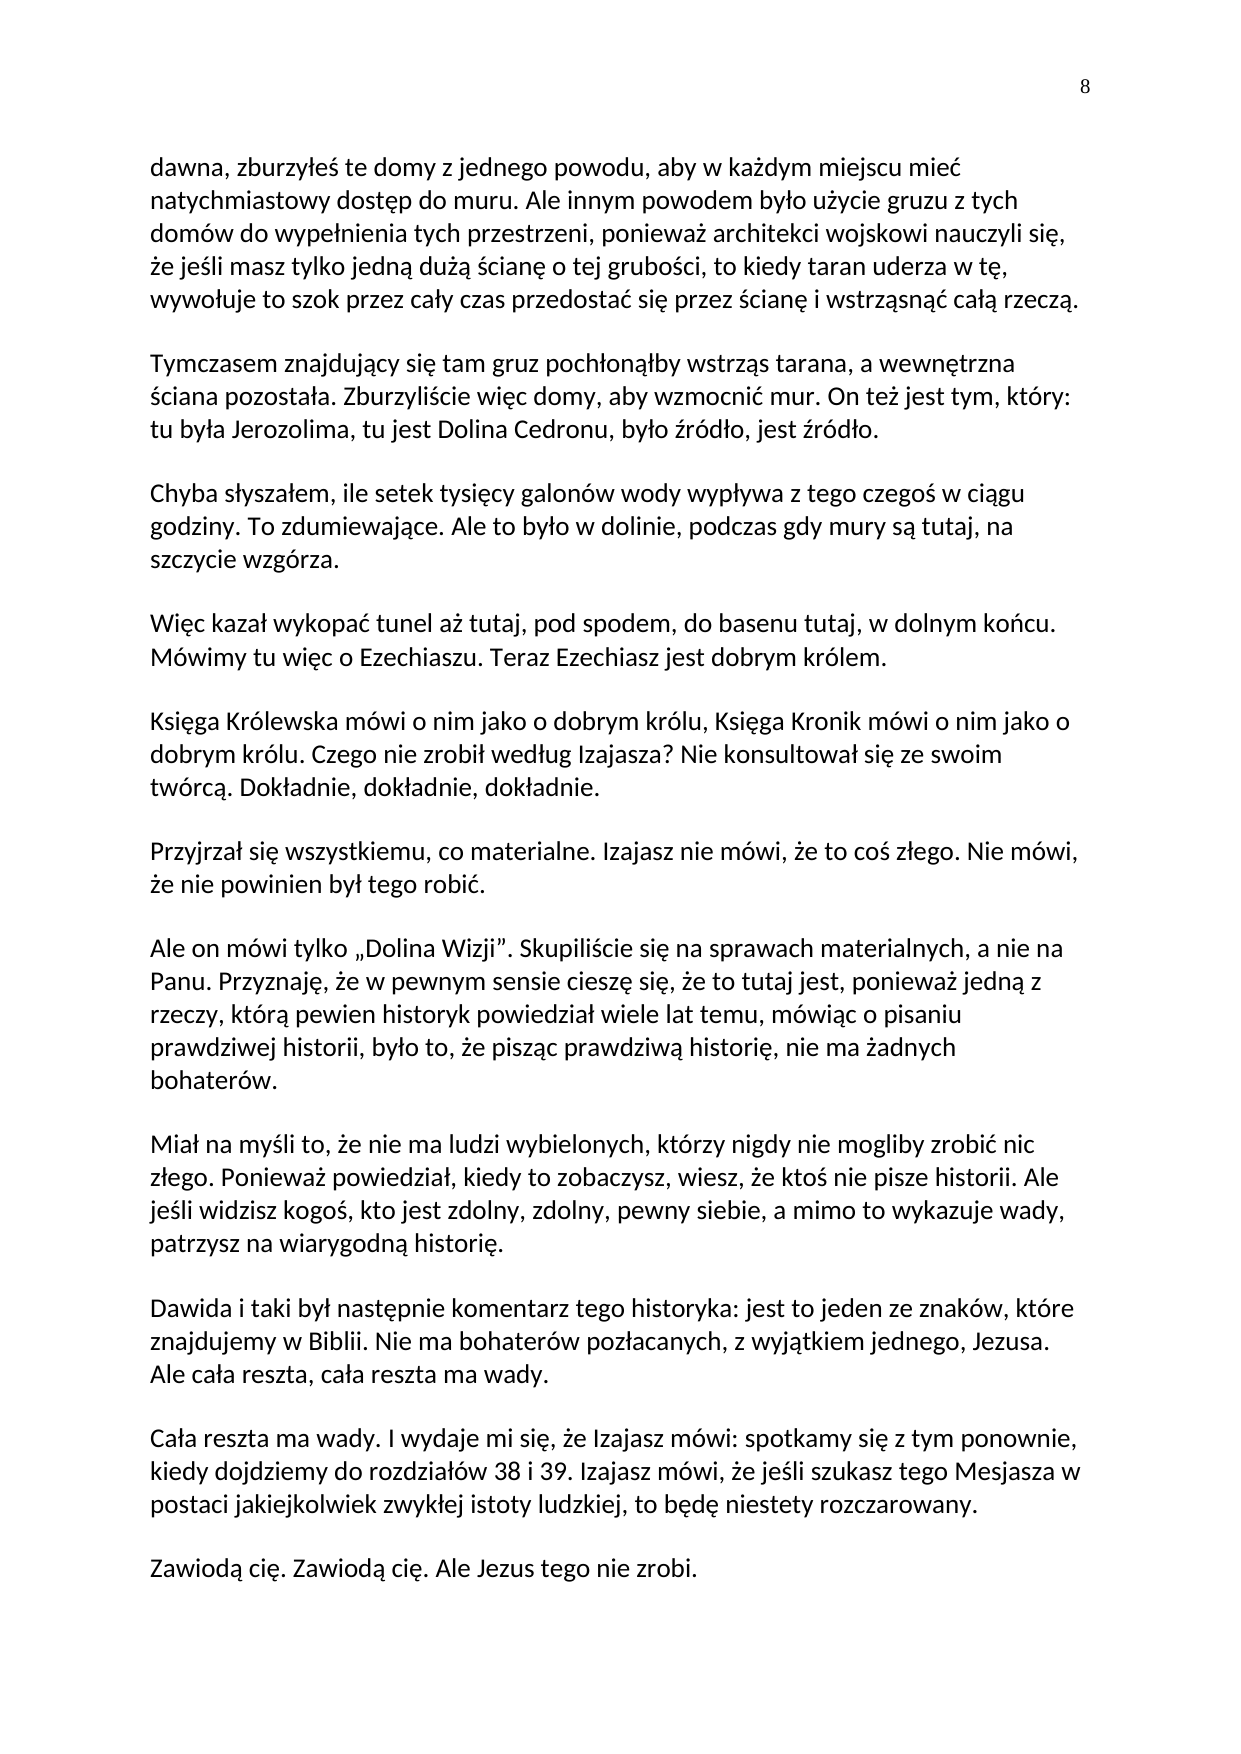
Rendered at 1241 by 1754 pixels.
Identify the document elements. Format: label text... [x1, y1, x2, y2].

text Zawiodą cię. Zawiodą cię. Ale Jezus tego nie zrobi. [150, 1551, 1090, 1584]
text Tymczasem znajdujący się tam gruz pochłonąłby wstrząs tarana, a wewnętrzna ściana pozostała. Zburzyliście więc domy, aby wzmocnić mur. On też jest tym, który: tu była Jerozolima, tu jest Dolina Cedronu, było źródło, jest źródło. [150, 346, 1090, 445]
text Przyjrzał się wszystkiemu, co materialne. Izajasz nie mówi, że to coś złego. Nie mówi, że nie powinien był tego robić. [150, 834, 1090, 900]
text Więc kazał wykopać tunel aż tutaj, pod spodem, do basenu tutaj, w dolnym końcu. Mówimy tu więc o Ezechiaszu. Teraz Ezechiasz jest dobrym królem. [150, 607, 1090, 673]
text Dawida i taki był następnie komentarz tego historyka: jest to jeden ze znaków, które znajdujemy w Biblii. Nie ma bohaterów pozłacanych, z wyjątkiem jednego, Jezusa. Ale cała reszta, cała reszta ma wady. [150, 1291, 1090, 1390]
text Cała reszta ma wady. I wydaje mi się, że Izajasz mówi: spotkamy się z tym ponownie, kiedy dojdziemy do rozdziałów 38 i 39. Izajasz mówi, że jeśli szukasz tego Mesjasza w postaci jakiejkolwiek zwykłej istoty ludzkiej, to będę niestety rozczarowany. [150, 1421, 1090, 1520]
text Miał na myśli to, że nie ma ludzi wybielonych, którzy nigdy nie mogliby zrobić nic złego. Ponieważ powiedział, kiedy to zobaczysz, wiesz, że ktoś nie pisze historii. Ale jeśli widzisz kogoś, kto jest zdolny, zdolny, pewny siebie, a mimo to wykazuje wady, patrzysz na wiarygodną historię. [150, 1127, 1090, 1259]
text Ale on mówi tylko „Dolina Wizji”. Skupiliście się na sprawach materialnych, a nie na Panu. Przyznaję, że w pewnym sensie cieszę się, że to tutaj jest, ponieważ jedną z rzeczy, którą pewien historyk powiedział wiele lat temu, mówiąc o pisaniu prawdziwej historii, było to, że pisząc prawdziwą historię, nie ma żadnych bohaterów. [150, 931, 1090, 1096]
text Księga Królewska mówi o nim jako o dobrym królu, Księga Kronik mówi o nim jako o dobrym królu. Czego nie zrobił według Izajasza? Nie konsultował się ze swoim twórcą. Dokładnie, dokładnie, dokładnie. [150, 704, 1090, 803]
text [150, 150, 1090, 315]
text Chyba słyszałem, ile setek tysięcy galonów wody wypływa z tego czegoś w ciągu godziny. To zdumiewające. Ale to było w dolinie, podczas gdy mury są tutaj, na szczycie wzgórza. [150, 476, 1090, 576]
